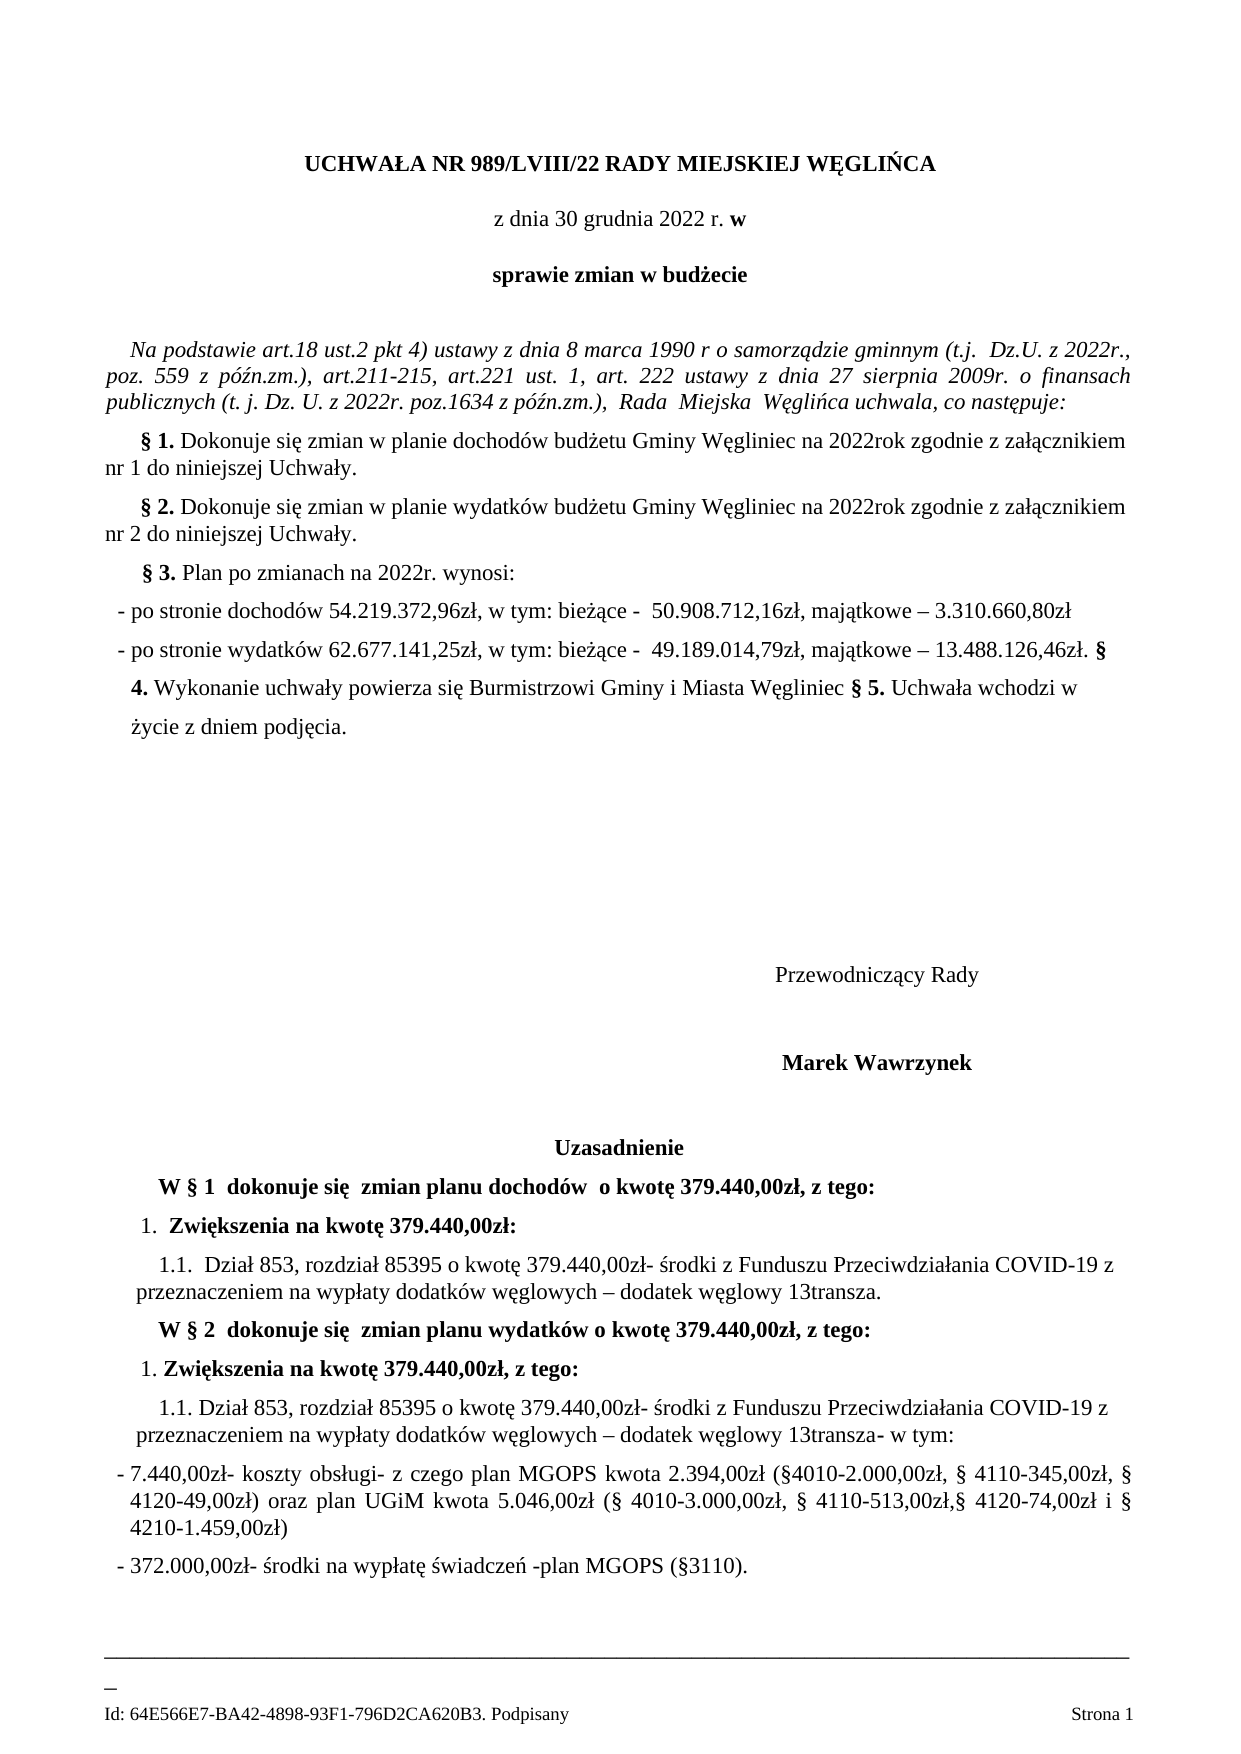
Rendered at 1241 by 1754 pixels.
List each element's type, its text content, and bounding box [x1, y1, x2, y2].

text Na podstawie art.18 ust.2 pkt 4) ustawy z dnia 8 marca 1990 r o samorządzie gminnym (t.j. Dz.U. z 2022r., poz. 559 z późn.zm.), art.211-215, art.221 ust. 1, art. 222 ustawy z dnia 27 sierpnia 2009r. o finansach publicznych (t. j. Dz. U. z 2022r. poz.1634 z późn.zm.), Rada Miejska Węglińca uchwala, co następuje: [106, 336, 1134, 415]
list po stronie wydatków 62.677.141,25zł, w tym: bieżące - 49.189.014,79zł, majątkowe – 13.488.126,46zł. § 4. Wykonanie uchwały powierza się Burmistrzowi Gminy i Miasta Węgliniec § 5. Uchwała wchodzi w życie z dniem podjęcia. [117, 636, 1112, 739]
text W § 1 dokonuje się zmian planu dochodów o kwotę 379.440,00zł, z tego: [158, 1173, 1134, 1199]
text Marek Wawrzynek [782, 1049, 1134, 1076]
list Zwiększenia na kwotę 379.440,00zł: [140, 1212, 1134, 1238]
text § 2. Dokonuje się zmian w planie wydatków budżetu Gminy Węgliniec na 2022rok zgodnie z załącznikiem nr 2 do niniejszej Uchwały. [105, 493, 1134, 546]
subtitle Uzasadnienie [106, 1134, 1132, 1161]
text z dnia 30 grudnia 2022 r. w sprawie zmian w budżecie [481, 205, 759, 287]
list 7.440,00zł- koszty obsługi- z czego plan MGOPS kwota 2.394,00zł (§4010-2.000,00zł, § 4110-345,00zł, § 4120-49,00zł) oraz plan UGiM kwota 5.046,00zł (§ 4010-3.000,00zł, § 4110-513,00zł,§ 4120-74,00zł i § 4210-1.459,00zł) [117, 1459, 1134, 1540]
text § 1. Dokonuje się zmian w planie dochodów budżetu Gminy Węgliniec na 2022rok zgodnie z załącznikiem nr 1 do niniejszej Uchwały. [105, 427, 1134, 481]
list po stronie dochodów 54.219.372,96zł, w tym: bieżące - 50.908.712,16zł, majątkowe – 3.310.660,80zł [117, 597, 1112, 624]
text W § 2 dokonuje się zmian planu wydatków o kwotę 379.440,00zł, z tego: [158, 1316, 1134, 1343]
subtitle UCHWAŁA NR 989/LVIII/22 RADY MIEJSKIEJ WĘGLIŃCA [106, 150, 1134, 176]
text 1.1. Dział 853, rozdział 85395 o kwotę 379.440,00zł- środki z Funduszu Przeciwdziałania COVID-19 z przeznaczeniem na wypłaty dodatków węglowych – dodatek węglowy 13transza- w tym: [136, 1394, 1134, 1447]
list 372.000,00zł- środki na wypłatę świadczeń -plan MGOPS (§3110). [117, 1552, 1134, 1578]
list Zwiększenia na kwotę 379.440,00zł, z tego: [140, 1355, 1134, 1382]
text § 3. Plan po zmianach na 2022r. wynosi: [142, 559, 1134, 585]
text Przewodniczący Rady [775, 961, 1134, 987]
text 1.1. Dział 853, rozdział 85395 o kwotę 379.440,00zł- środki z Funduszu Przeciwdziałania COVID-19 z przeznaczeniem na wypłaty dodatków węglowych – dodatek węglowy 13transza. [136, 1251, 1134, 1304]
